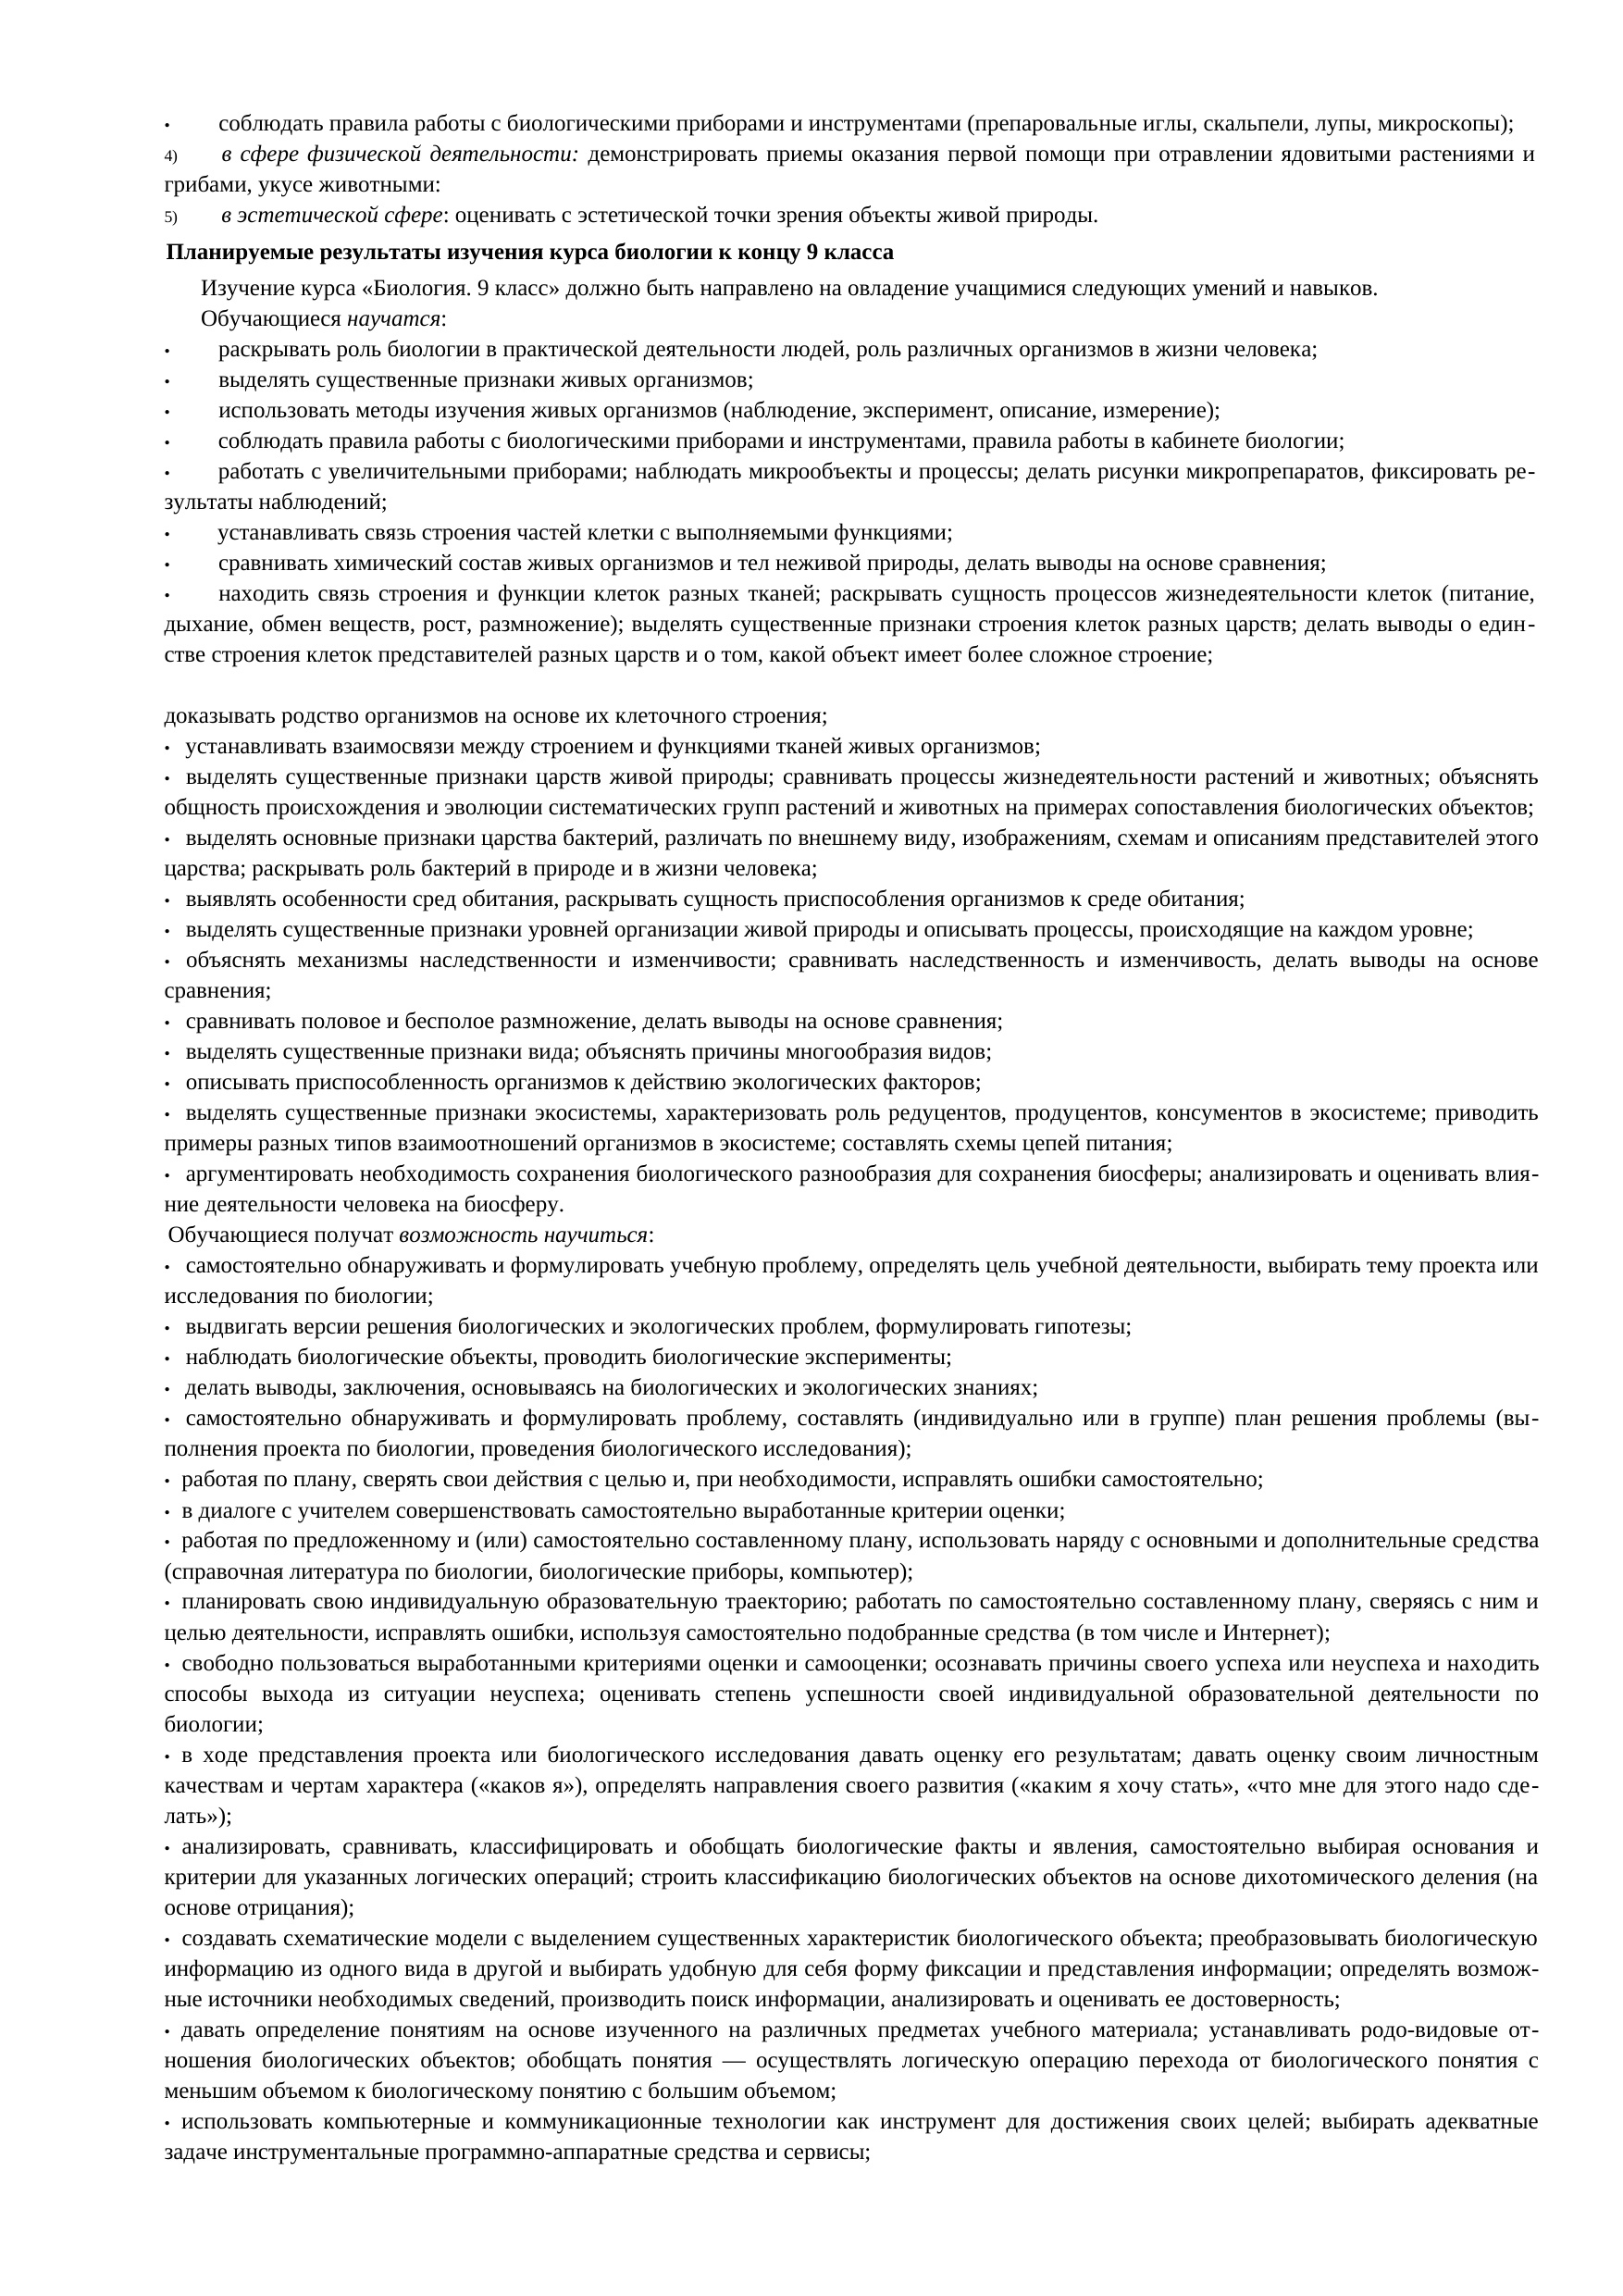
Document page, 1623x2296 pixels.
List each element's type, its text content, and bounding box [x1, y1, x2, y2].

list самостоятельно обнаруживать и формулировать учебную проблему, определять цель учебной деятельности, выбирать тему проекта или исследования по биологии; [164, 1251, 1539, 1309]
list объяснять механизмы наследственности и изменчивости; сравнивать наследственность и изменчивость, делать выводы на основе сравнения; [164, 946, 1539, 1003]
list свободно пользоваться выработанными критериями оценки и самооценки; осознавать причины своего успеха или неуспеха и находить способы выхода из ситуации неуспеха; оценивать степень успешности своей индивидуальной образовательной деятельности по биологии; [164, 1649, 1539, 1736]
list в ходе представления проекта или биологического исследования давать оценку его результатам; давать оценку своим личностным качествам и чертам характера («каков я»), определять направления своего развития («каким я хочу стать», «что мне для этого надо сделать»); [164, 1741, 1539, 1829]
list устанавливать взаимосвязи между строением и функциями тканей живых организмов; [164, 732, 1539, 759]
list выделять существенные признаки царств живой природы; сравнивать процессы жизнедеятельности растений и животных; объяснять общность происхождения и эволюции систематических групп растений и животных на примерах сопоставления биологических объектов; [164, 763, 1539, 820]
list анализировать, сравнивать, классифицировать и обобщать биологические факты и явления, самостоятельно выбирая основания и критерии для указанных логических операций; строить классификацию биологических объектов на основе дихотомического деления (на основе отрицания); [164, 1832, 1539, 1919]
text Обучающиеся получат возможность научиться: [167, 1221, 1541, 1247]
list описывать приспособленность организмов к действию экологических факторов; [164, 1068, 1539, 1095]
list использовать методы изучения живых организмов (наблюдение, эксперимент, описание, измерение); [164, 396, 1535, 423]
list в эстетической сфере: оценивать с эстетической точки зрения объекты живой природы. [164, 201, 1535, 228]
list выдвигать версии решения биологических и экологических проблем, формулировать гипотезы; [164, 1312, 1539, 1339]
list находить связь строения и функции клеток разных тканей; раскрывать сущность процессов жизнедеятельности клеток (питание, дыхание, обмен веществ, рост, размножение); выделять существенные признаки строения клеток разных царств; делать выводы о единстве строения клеток представителей разных царств и о том, какой объект имеет более сложное строение; [164, 579, 1535, 667]
list выделять существенные признаки уровней организации живой природы и описывать процессы, происходящие на каждом уровне; [164, 915, 1539, 942]
text Изучение курса «Биология. 9 класс» должно быть направлено на овладение учащимися следующих умений и навыков. [166, 274, 1535, 300]
list использовать компьютерные и коммуникационные технологии как инструмент для достижения своих целей; выбирать адекватные задаче инструментальные программно-аппаратные средства и сервисы; [164, 2107, 1539, 2165]
list работать с увеличительными приборами; наблюдать микрообъекты и процессы; делать рисунки микропрепаратов, фиксировать результаты наблюдений; [164, 457, 1535, 515]
list выделять основные признаки царства бактерий, различать по внешнему виду, изображениям, схемам и описаниям представителей этого царства; раскрывать роль бактерий в природе и в жизни человека; [164, 824, 1539, 881]
list выделять существенные признаки вида; объяснять причины многообразия видов; [164, 1037, 1539, 1064]
list самостоятельно обнаруживать и формулировать проблему, составлять (индивидуально или в группе) план решения проблемы (выполнения проекта по биологии, проведения биологического исследования); [164, 1404, 1539, 1461]
text Обучающиеся научатся: [201, 304, 1541, 330]
list работая по плану, сверять свои действия с целью и, при необходимости, исправлять ошибки самостоятельно; [164, 1465, 1539, 1492]
list наблюдать биологические объекты, проводить биологические эксперименты; [164, 1343, 1539, 1370]
list выделять существенные признаки экосистемы, характеризовать роль редуцентов, продуцентов, консументов в экосистеме; приводить примеры разных типов взаимоотношений организмов в экосистеме; составлять схемы цепей питания; [164, 1098, 1539, 1156]
list сравнивать химический состав живых организмов и тел неживой природы, делать выводы на основе сравнения; [164, 549, 1535, 576]
text доказывать родство организмов на основе их клеточного строения; [164, 701, 1539, 728]
list соблюдать правила работы с биологическими приборами и инструментами, правила работы в кабинете биологии; [164, 427, 1535, 453]
list выделять существенные признаки живых организмов; [164, 366, 1535, 391]
list планировать свою индивидуальную образовательную траекторию; работать по самостоятельно составленному плану, сверяясь с ним и целью деятельности, исправлять ошибки, используя самостоятельно подобранные средства (в том числе и Интернет); [164, 1588, 1539, 1644]
list делать выводы, заключения, основываясь на биологических и экологических знаниях; [164, 1373, 1539, 1400]
list раскрывать роль биологии в практической деятельности людей, роль различных организмов в жизни человека; [164, 335, 1535, 362]
list устанавливать связь строения частей клетки с выполняемыми функциями; [164, 518, 1535, 545]
list аргументировать необходимость сохранения биологического разнообразия для сохранения биосферы; анализировать и оценивать влияние деятельности человека на биосферу. [164, 1160, 1539, 1217]
text Планируемые результаты изучения курса биологии к концу 9 класса [166, 238, 1541, 265]
list в сфере физической деятельности: демонстрировать приемы оказания первой помощи при отравлении ядовитыми растениями и грибами, укусе животными: [164, 140, 1535, 197]
list соблюдать правила работы с биологическими приборами и инструментами (препаровальные иглы, скальпели, лупы, микроскопы); [164, 109, 1535, 136]
list работая по предложенному и (или) самостоятельно составленному плану, использовать наряду с основными и дополнительные средства (справочная литература по биологии, биологические приборы, компьютер); [164, 1526, 1539, 1583]
list давать определение понятиям на основе изученного на различных предметах учебного материала; устанавливать родо-видовые отношения биологических объектов; обобщать понятия — осуществлять логическую операцию перехода от биологического понятия с меньшим объемом к биологическому понятию с большим объемом; [164, 2016, 1539, 2104]
list создавать схематические модели с выделением существенных характеристик биологического объекта; преобразовывать биологическую информацию из одного вида в другой и выбирать удобную для себя форму фиксации и представления информации; определять возможные источники необходимых сведений, производить поиск информации, анализировать и оценивать ее достоверность; [164, 1924, 1539, 2012]
list выявлять особенности сред обитания, раскрывать сущность приспособления организмов к среде обитания; [164, 885, 1539, 912]
list в диалоге с учителем совершенствовать самостоятельно выработанные критерии оценки; [164, 1496, 1539, 1522]
list сравнивать половое и бесполое размножение, делать выводы на основе сравнения; [164, 1007, 1539, 1034]
